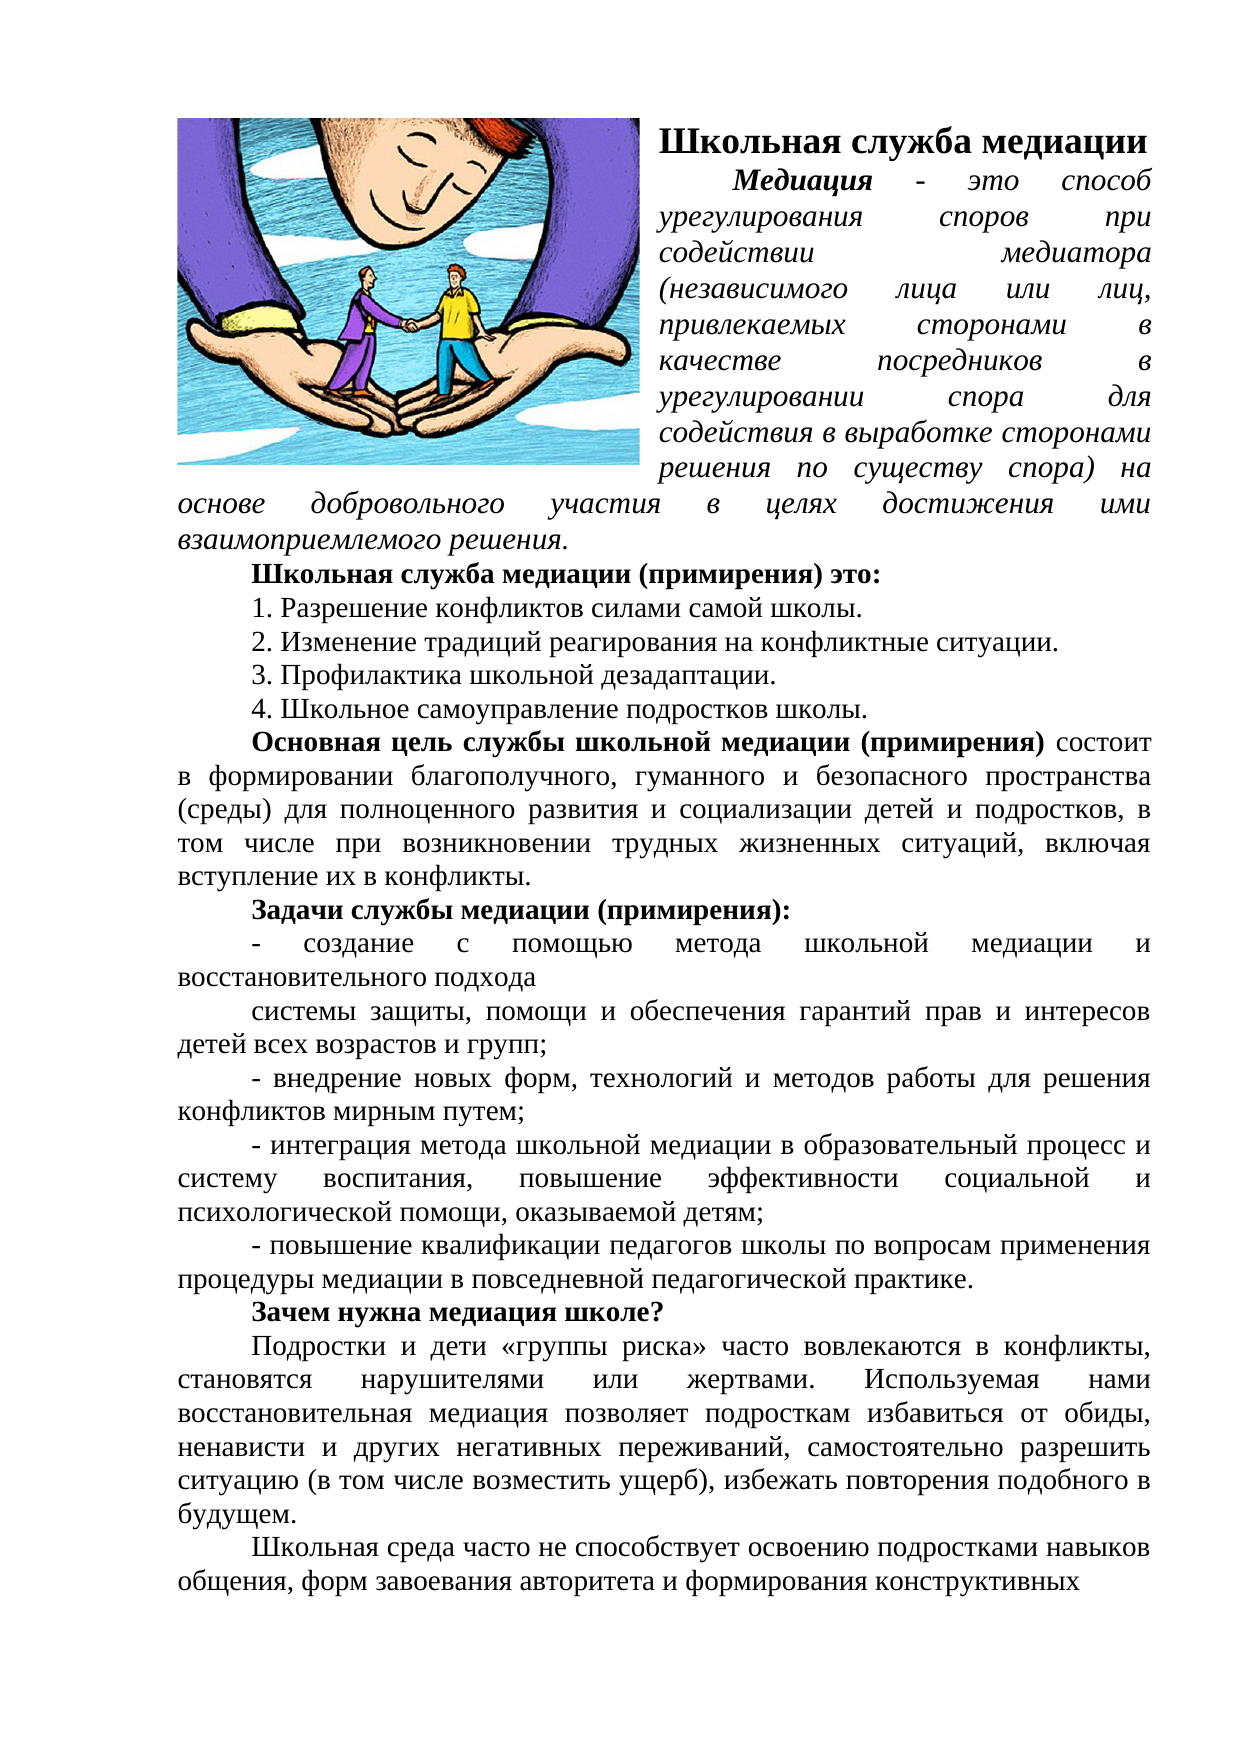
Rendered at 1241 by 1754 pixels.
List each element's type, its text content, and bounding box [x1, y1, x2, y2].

text - повышение квалификации педагогов школы по вопросам применения процедуры медиации в повседневной педагогической практике. [177, 1227, 1152, 1294]
text 3. Профилактика школьной дезадаптации. [177, 657, 1152, 691]
text Школьная служба медиации (примирения) это: [177, 557, 1152, 590]
text - внедрение новых форм, технологий и методов работы для решения конфликтов мирным путем; [177, 1060, 1152, 1127]
text 1. Разрешение конфликтов силами самой школы. [177, 590, 1152, 624]
text 2. Изменение традиций реагирования на конфликтные ситуации. [177, 624, 1152, 657]
text 4. Школьное самоуправление подростков школы. [177, 691, 1152, 724]
text - интеграция метода школьной медиации в образовательный процесс и систему воспитания, повышение эффективности социальной и психологической помощи, оказываемой детям; [177, 1127, 1152, 1227]
text - создание с помощью метода школьной медиации и восстановительного подхода [177, 926, 1152, 993]
text Школьная среда часто не способствует освоению подростками навыков общения, форм завоевания авторитета и формирования конструктивных [177, 1529, 1152, 1596]
text Зачем нужна медиация школе? [177, 1294, 1152, 1328]
text системы защиты, помощи и обеспечения гарантий прав и интересов детей всех возрастов и групп; [177, 993, 1152, 1060]
text Задачи службы медиации (примирения): [177, 892, 1152, 926]
text Основная цель службы школьной медиации (примирения) состоит в формировании благополучного, гуманного и безопасного пространства (среды) для полноценного развития и социализации детей и подростков, в том числе при возникновении трудных жизненных ситуаций, включая вступление их в конфликты. [177, 724, 1152, 892]
text Медиация - это способ урегулирования споров при содействии медиатора (независимого лица или лиц, привлекаемых сторонами в качестве посредников в урегулировании спора для содействия в выработке сторонами решения по существу спора) на основе добровольного участия в целях достижения ими взаимоприемлемого решения. [177, 161, 1152, 557]
text Школьная служба медиации [640, 118, 1152, 161]
text Подростки и дети «группы риска» часто вовлекаются в конфликты, становятся нарушителями или жертвами. Используемая нами восстановительная медиация позволяет подросткам избавиться от обиды, ненависти и других негативных переживаний, самостоятельно разрешить ситуацию (в том числе возместить ущерб), избежать повторения подобного в будущем. [177, 1328, 1152, 1529]
